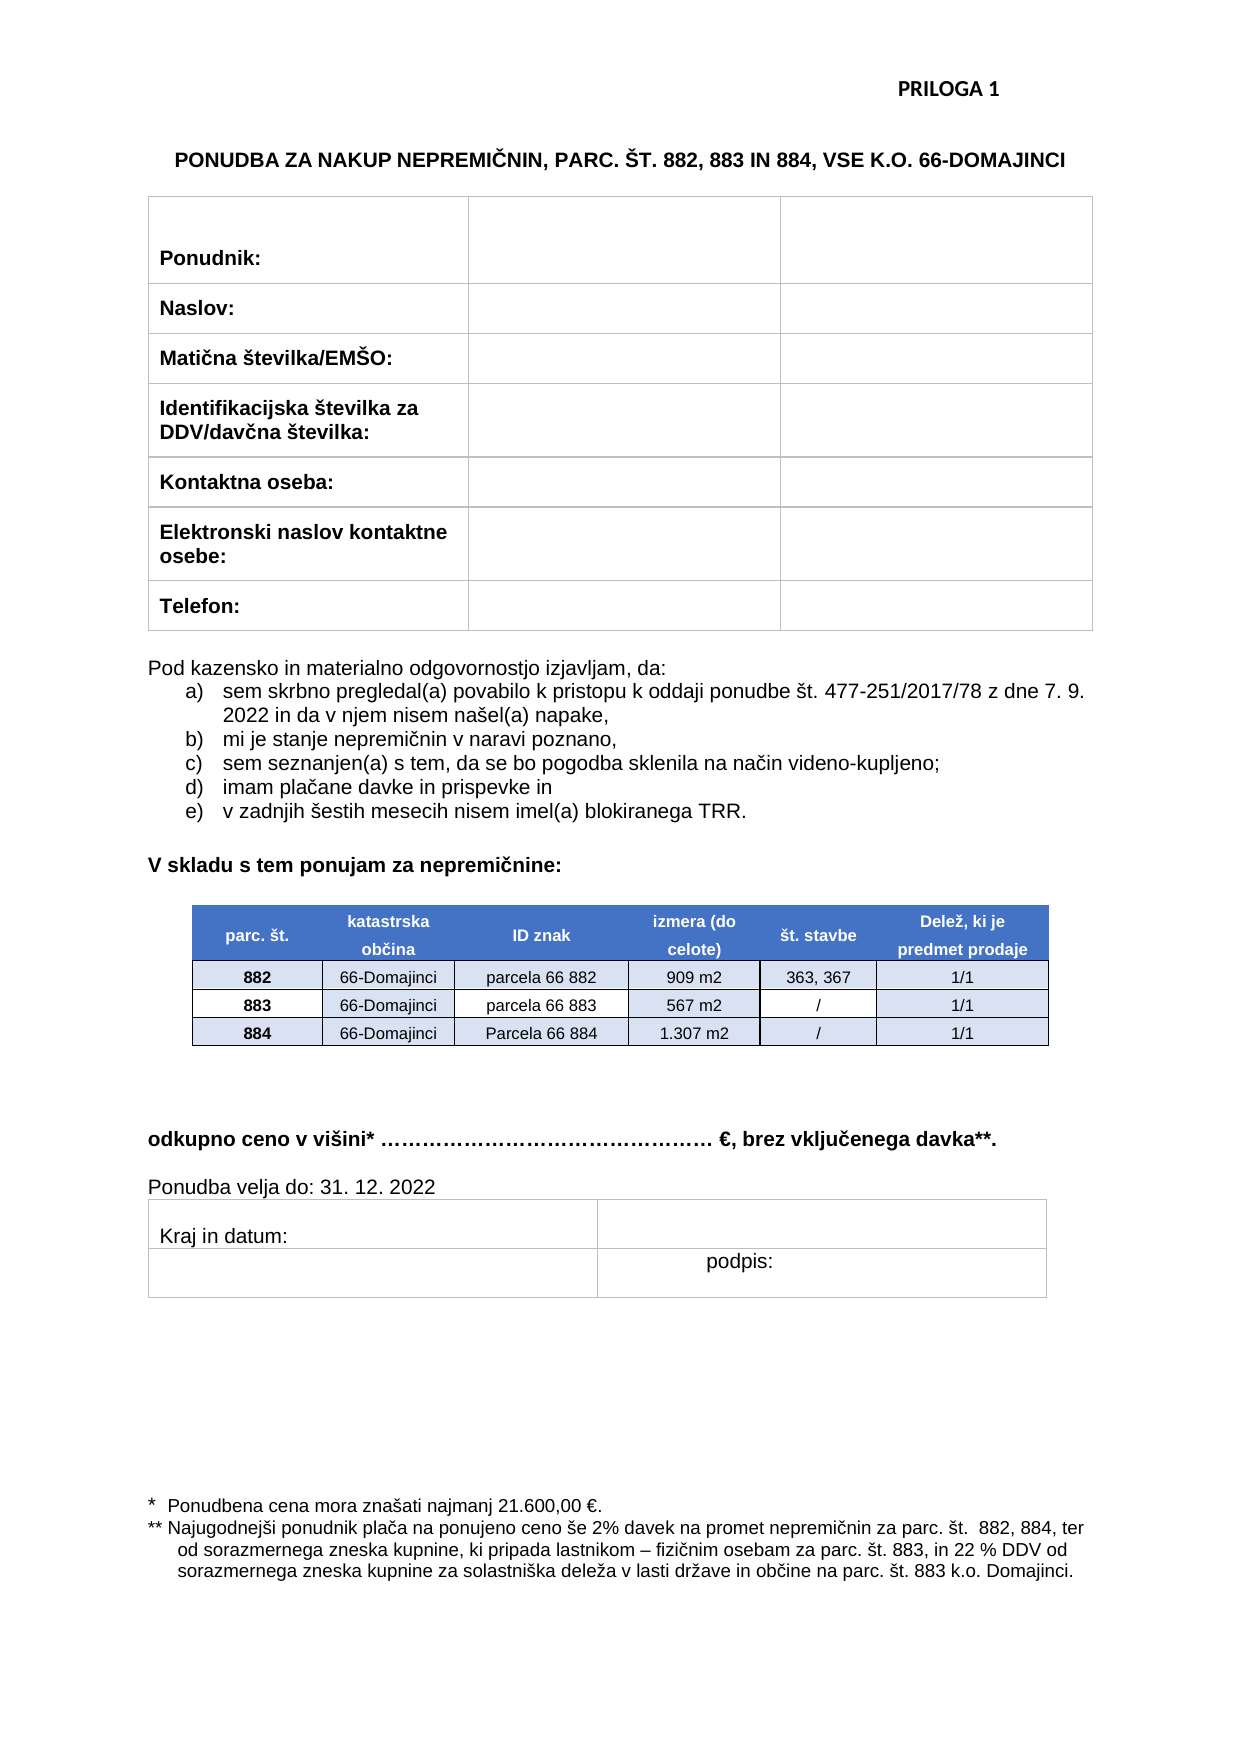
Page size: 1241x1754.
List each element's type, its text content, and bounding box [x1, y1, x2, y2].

table_cell 909 m2 [629, 961, 759, 988]
list v zadnjih šestih mesecih nisem imel(a) blokiranega TRR. [185, 799, 1093, 823]
table_cell Identifikacijska številka za DDV/davčna številka: [149, 384, 468, 456]
table_header ID znak [455, 906, 628, 960]
table_cell 567 m2 [629, 990, 759, 1017]
table_cell [469, 284, 780, 332]
table_cell Elektronski naslov kontaktne osebe: [149, 508, 468, 580]
table_cell [469, 458, 780, 506]
table_cell 66-Domajinci [323, 961, 454, 988]
table_header [469, 197, 780, 282]
list mi je stanje nepremičnin v naravi poznano, [185, 727, 1093, 751]
table_cell / [761, 990, 876, 1017]
table_cell 882 [193, 961, 322, 988]
table_cell [469, 581, 780, 630]
table_cell 363, 367 [761, 961, 876, 988]
text Pod kazensko in materialno odgovornostjo izjavljam, da: [148, 655, 1093, 679]
table_header Delež, ki je predmet prodaje [877, 906, 1048, 960]
table_header [781, 197, 1092, 282]
table_header katastrska občina [323, 906, 454, 960]
table_cell 883 [193, 990, 322, 1017]
table_cell Parcela 66 884 [455, 1018, 628, 1045]
list sem seznanjen(a) s tem, da se bo pogodba sklenila na način videno-kupljeno; [185, 751, 1093, 775]
table_cell 66-Domajinci [323, 990, 454, 1017]
table_cell [781, 458, 1092, 506]
text Ponudba velja do: 31. 12. 2022 [148, 1175, 1093, 1199]
table_cell Telefon: [149, 581, 468, 630]
list sem skrbno pregledal(a) povabilo k pristopu k oddaji ponudbe št. 477-251/2017/78 z dne 7. 9. 2022 in da v njem nisem našel(a) napake, [185, 679, 1093, 727]
table_cell Kontaktna oseba: [149, 458, 468, 506]
table_header Ponudnik: [149, 197, 468, 282]
table_header izmera (do celote) [629, 906, 759, 960]
table_cell 1.307 m2 [629, 1018, 759, 1045]
text V skladu s tem ponujam za nepremičnine: [148, 851, 1093, 878]
table_cell 884 [193, 1018, 322, 1045]
table_cell parcela 66 883 [455, 990, 628, 1017]
table_cell / [761, 1018, 876, 1045]
table_cell [781, 581, 1092, 630]
table_cell Naslov: [149, 284, 468, 332]
table_cell [469, 508, 780, 580]
text odkupno ceno v višini* ………………………………………… €, brez vključenega davka**. [148, 1127, 1093, 1151]
table_cell podpis: [598, 1249, 1046, 1297]
table_cell 1/1 [877, 1018, 1048, 1045]
table_cell 1/1 [877, 961, 1048, 988]
table_cell 66-Domajinci [323, 1018, 454, 1045]
table_cell [781, 384, 1092, 456]
table_cell Matična številka/EMŠO: [149, 334, 468, 382]
table_header št. stavbe [761, 906, 876, 960]
table_cell parcela 66 882 [455, 961, 628, 988]
list imam plačane davke in prispevke in [185, 775, 1093, 799]
table_cell [781, 284, 1092, 332]
table_cell [781, 334, 1092, 382]
table_header [598, 1200, 1046, 1248]
text PONUDBA ZA NAKUP NEPREMIČNIN, PARC. ŠT. 882, 883 IN 884, VSE K.O. 66-DOMAJINCI [148, 148, 1093, 172]
table_cell [149, 1249, 597, 1297]
table_cell [781, 508, 1092, 580]
table_cell [469, 334, 780, 382]
table_cell [469, 384, 780, 456]
table_cell 1/1 [877, 990, 1048, 1017]
table_header parc. št. [193, 906, 322, 960]
table_header Kraj in datum: [149, 1200, 597, 1248]
